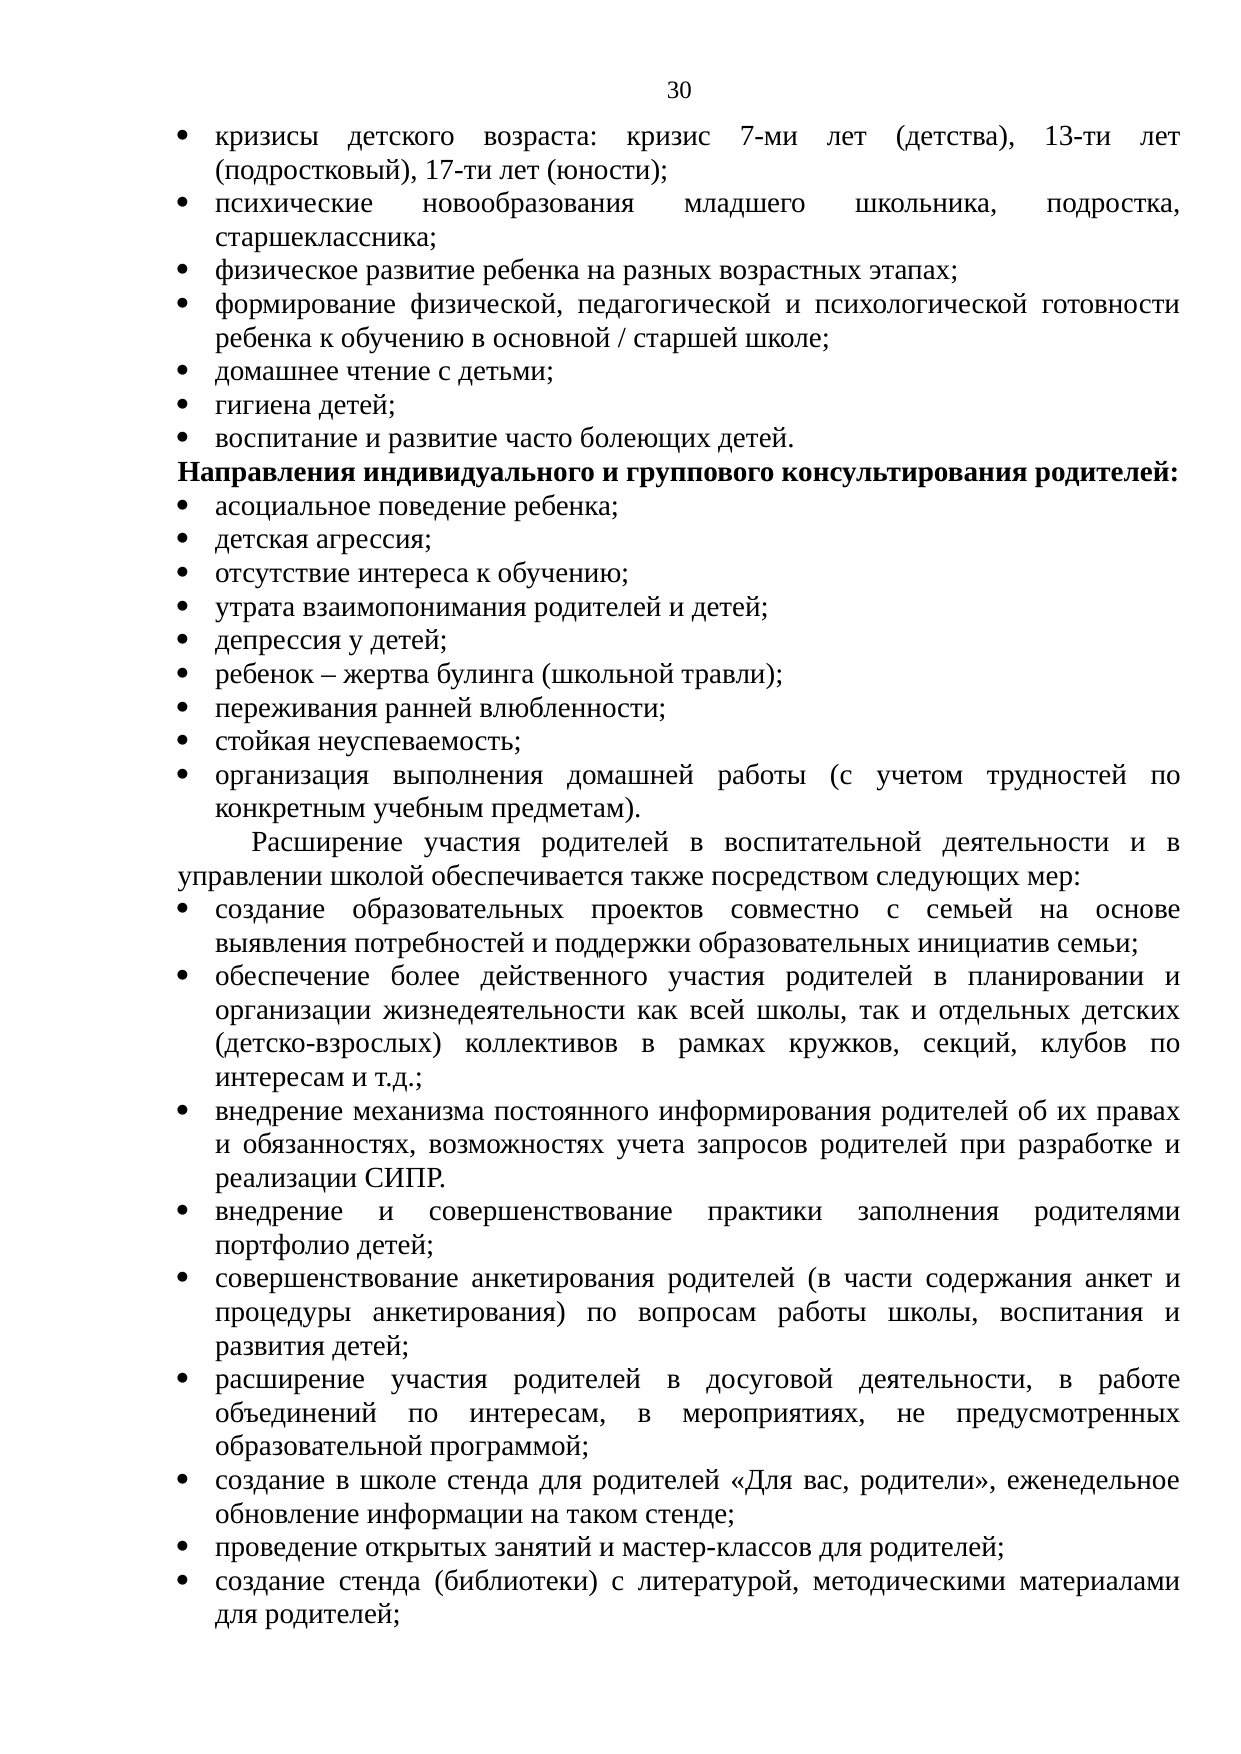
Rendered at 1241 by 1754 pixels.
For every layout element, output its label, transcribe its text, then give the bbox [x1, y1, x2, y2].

list создание стенда (библиотеки) с литературой, методическими материалами для родителей; [177, 1563, 1181, 1630]
list отсутствие интереса к обучению; [177, 555, 1181, 589]
list асоциальное поведение ребенка; [177, 488, 1181, 521]
list кризисы детского возраста: кризис 7-ми лет (детства), 13-ти лет (подростковый), 17-ти лет (юности); [177, 118, 1181, 185]
list утрата взаимопонимания родителей и детей; [177, 589, 1181, 622]
list внедрение механизма постоянного информирования родителей об их правах и обязанностях, возможностях учета запросов родителей при разработке и реализации СИПР. [177, 1093, 1181, 1193]
list психические новообразования младшего школьника, подростка, старшеклассника; [177, 185, 1181, 252]
list депрессия у детей; [177, 622, 1181, 656]
list совершенствование анкетирования родителей (в части содержания анкет и процедуры анкетирования) по вопросам работы школы, воспитания и развития детей; [177, 1261, 1181, 1361]
list создание в школе стенда для родителей «Для вас, родители», еженедельное обновление информации на таком стенде; [177, 1462, 1181, 1529]
list детская агрессия; [177, 521, 1181, 555]
list стойкая неуспеваемость; [177, 723, 1181, 757]
list внедрение и совершенствование практики заполнения родителями портфолио детей; [177, 1193, 1181, 1261]
list гигиена детей; [177, 387, 1181, 421]
list переживания ранней влюбленности; [177, 690, 1181, 723]
list расширение участия родителей в досуговой деятельности, в работе объединений по интересам, в мероприятиях, не предусмотренных образовательной программой; [177, 1361, 1181, 1462]
list воспитание и развитие часто болеющих детей. [177, 421, 1181, 454]
list обеспечение более действенного участия родителей в планировании и организации жизнедеятельности как всей школы, так и отдельных детских (детско-взрослых) коллективов в рамках кружков, секций, клубов по интересам и т.д.; [177, 958, 1181, 1093]
text Расширение участия родителей в воспитательной деятельности и в управлении школой обеспечивается также посредством следующих мер: [177, 824, 1181, 891]
list формирование физической, педагогической и психологической готовности ребенка к обучению в основной / старшей школе; [177, 286, 1181, 353]
list создание образовательных проектов совместно с семьей на основе выявления потребностей и поддержки образовательных инициатив семьи; [177, 891, 1181, 958]
list проведение открытых занятий и мастер-классов для родителей; [177, 1529, 1181, 1563]
list организация выполнения домашней работы (с учетом трудностей по конкретным учебным предметам). [177, 757, 1181, 824]
list физическое развитие ребенка на разных возрастных этапах; [177, 252, 1181, 286]
text Направления индивидуального и группового консультирования родителей: [177, 454, 1181, 488]
list домашнее чтение с детьми; [177, 353, 1181, 387]
list ребенок – жертва булинга (школьной травли); [177, 656, 1181, 690]
